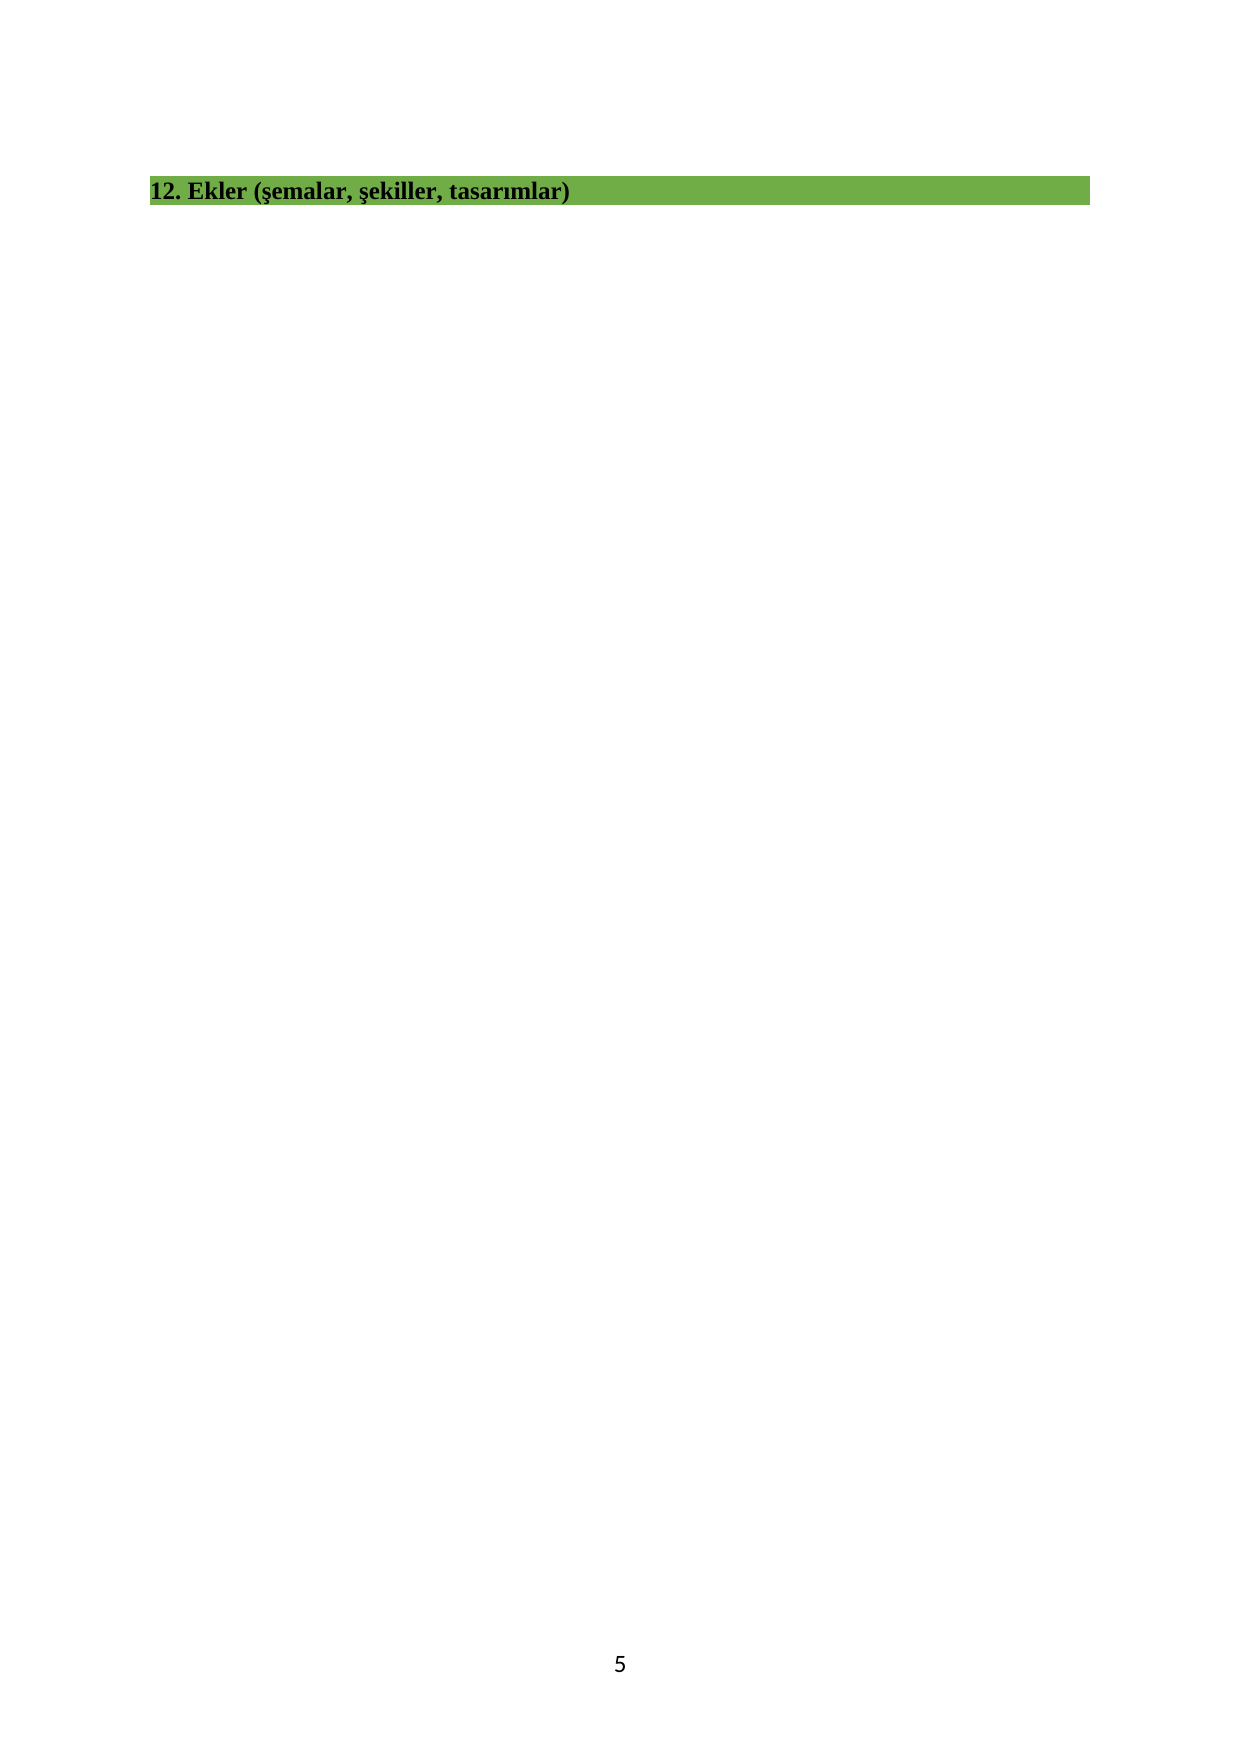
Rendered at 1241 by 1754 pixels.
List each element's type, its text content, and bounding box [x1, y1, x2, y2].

text 12. Ekler (şemalar, şekiller, tasarımlar) [150, 176, 1090, 205]
